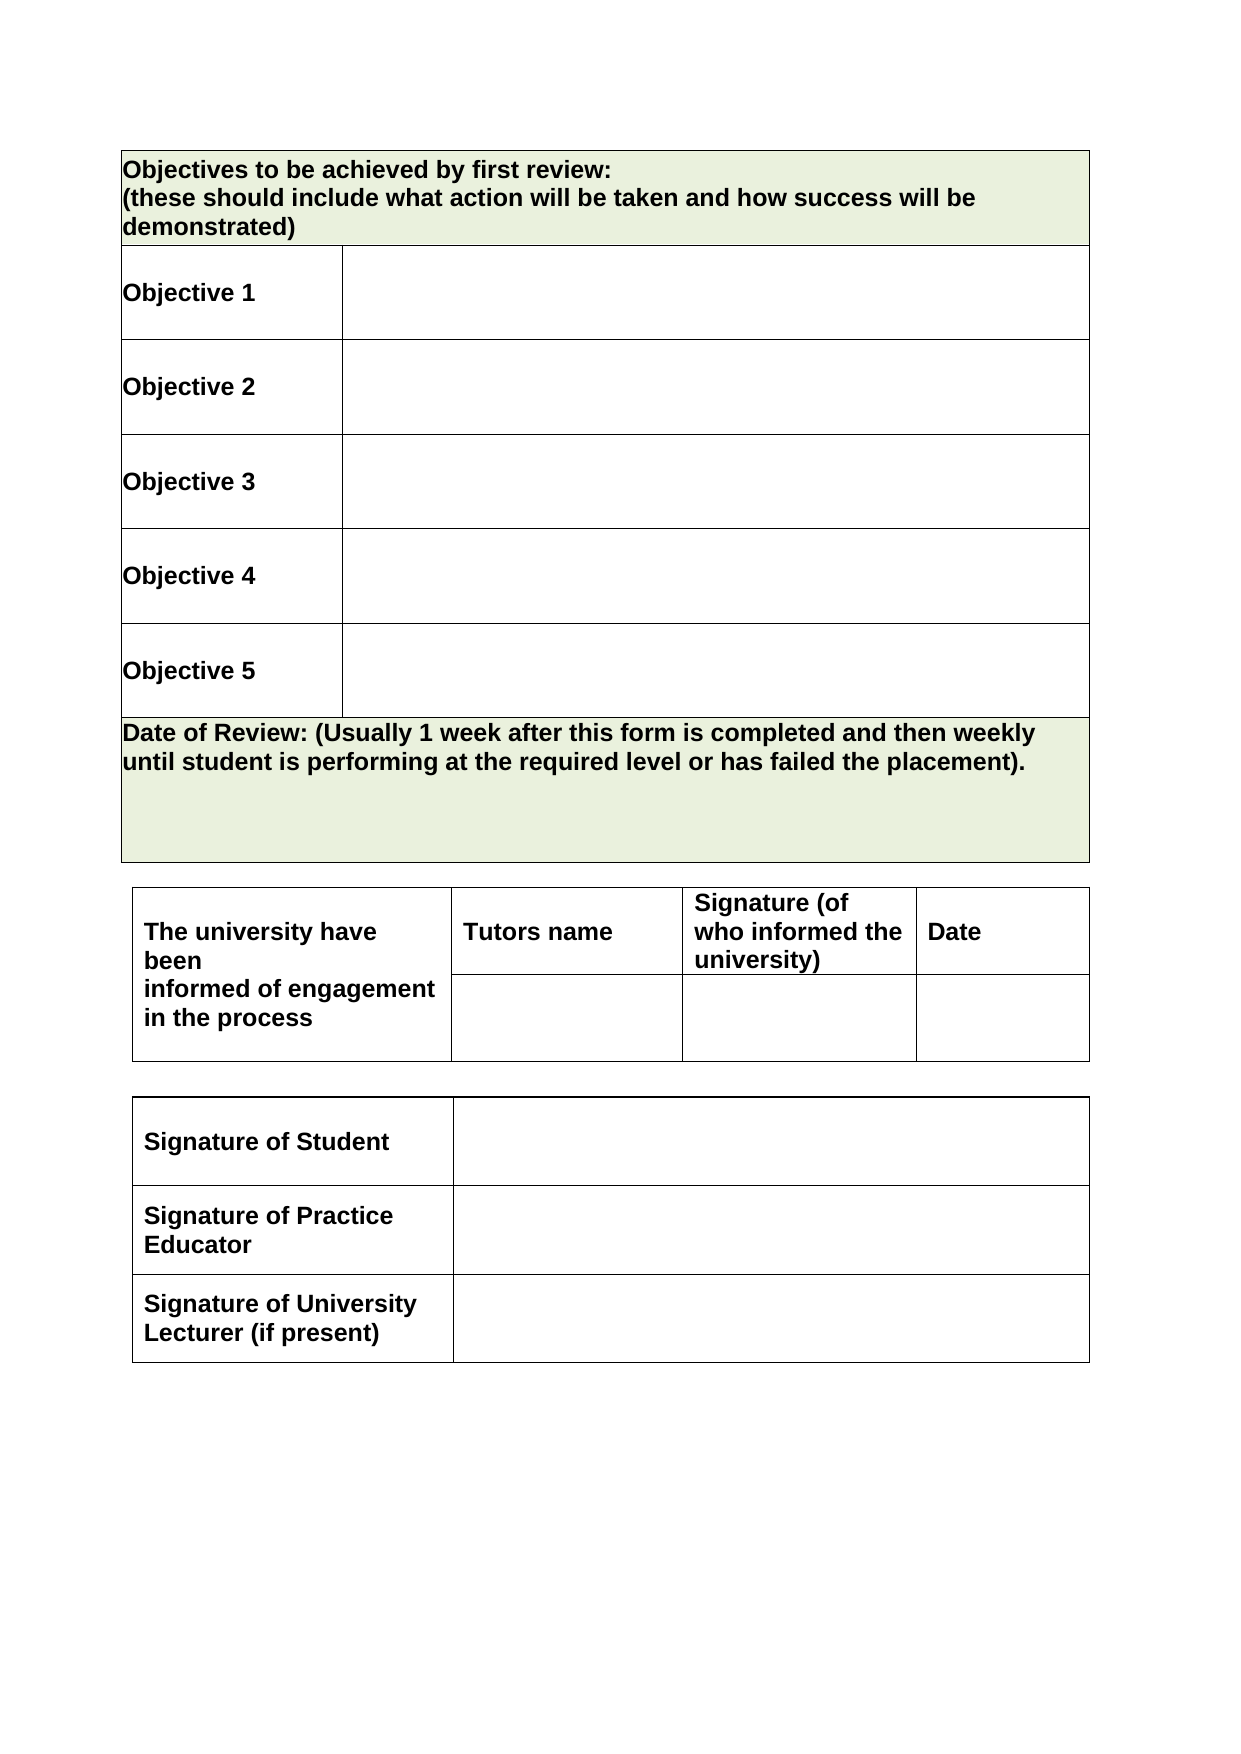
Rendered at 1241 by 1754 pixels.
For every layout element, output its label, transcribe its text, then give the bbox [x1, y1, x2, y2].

table_cell Signature of Practice Educator [133, 1186, 453, 1273]
table_cell [343, 435, 1089, 528]
table_cell [917, 975, 1089, 1061]
table_cell Objective 2 [122, 340, 342, 433]
table_cell [683, 975, 916, 1061]
table_cell Date of Review: (Usually 1 week after this form is completed and then weekly until student is performing at the required level or has failed the placement). [122, 718, 1089, 862]
table_cell [454, 1275, 1089, 1362]
table_cell Objective 4 [122, 529, 342, 622]
table_cell Objective 3 [122, 435, 342, 528]
table_header Tutors name [452, 888, 682, 974]
table_cell Objective 1 [122, 246, 342, 339]
table_cell [452, 975, 682, 1061]
table_cell [343, 340, 1089, 433]
table_header Signature of Student [133, 1098, 453, 1185]
table_cell Signature of University Lecturer (if present) [133, 1275, 453, 1362]
table_header [454, 1098, 1089, 1185]
table_cell [343, 246, 1089, 339]
table_cell Objective 5 [122, 624, 342, 717]
table_cell [454, 1186, 1089, 1273]
table_header The university have been informed of engagement in the process [133, 888, 451, 1061]
table_cell [343, 624, 1089, 717]
table_cell [343, 529, 1089, 622]
table_header Date [917, 888, 1089, 974]
table_cell Objectives to be achieved by first review: (these should include what action will be taken and how success will be demonstrated) [122, 151, 1089, 244]
table_header Signature (of who informed the university) [683, 888, 916, 974]
